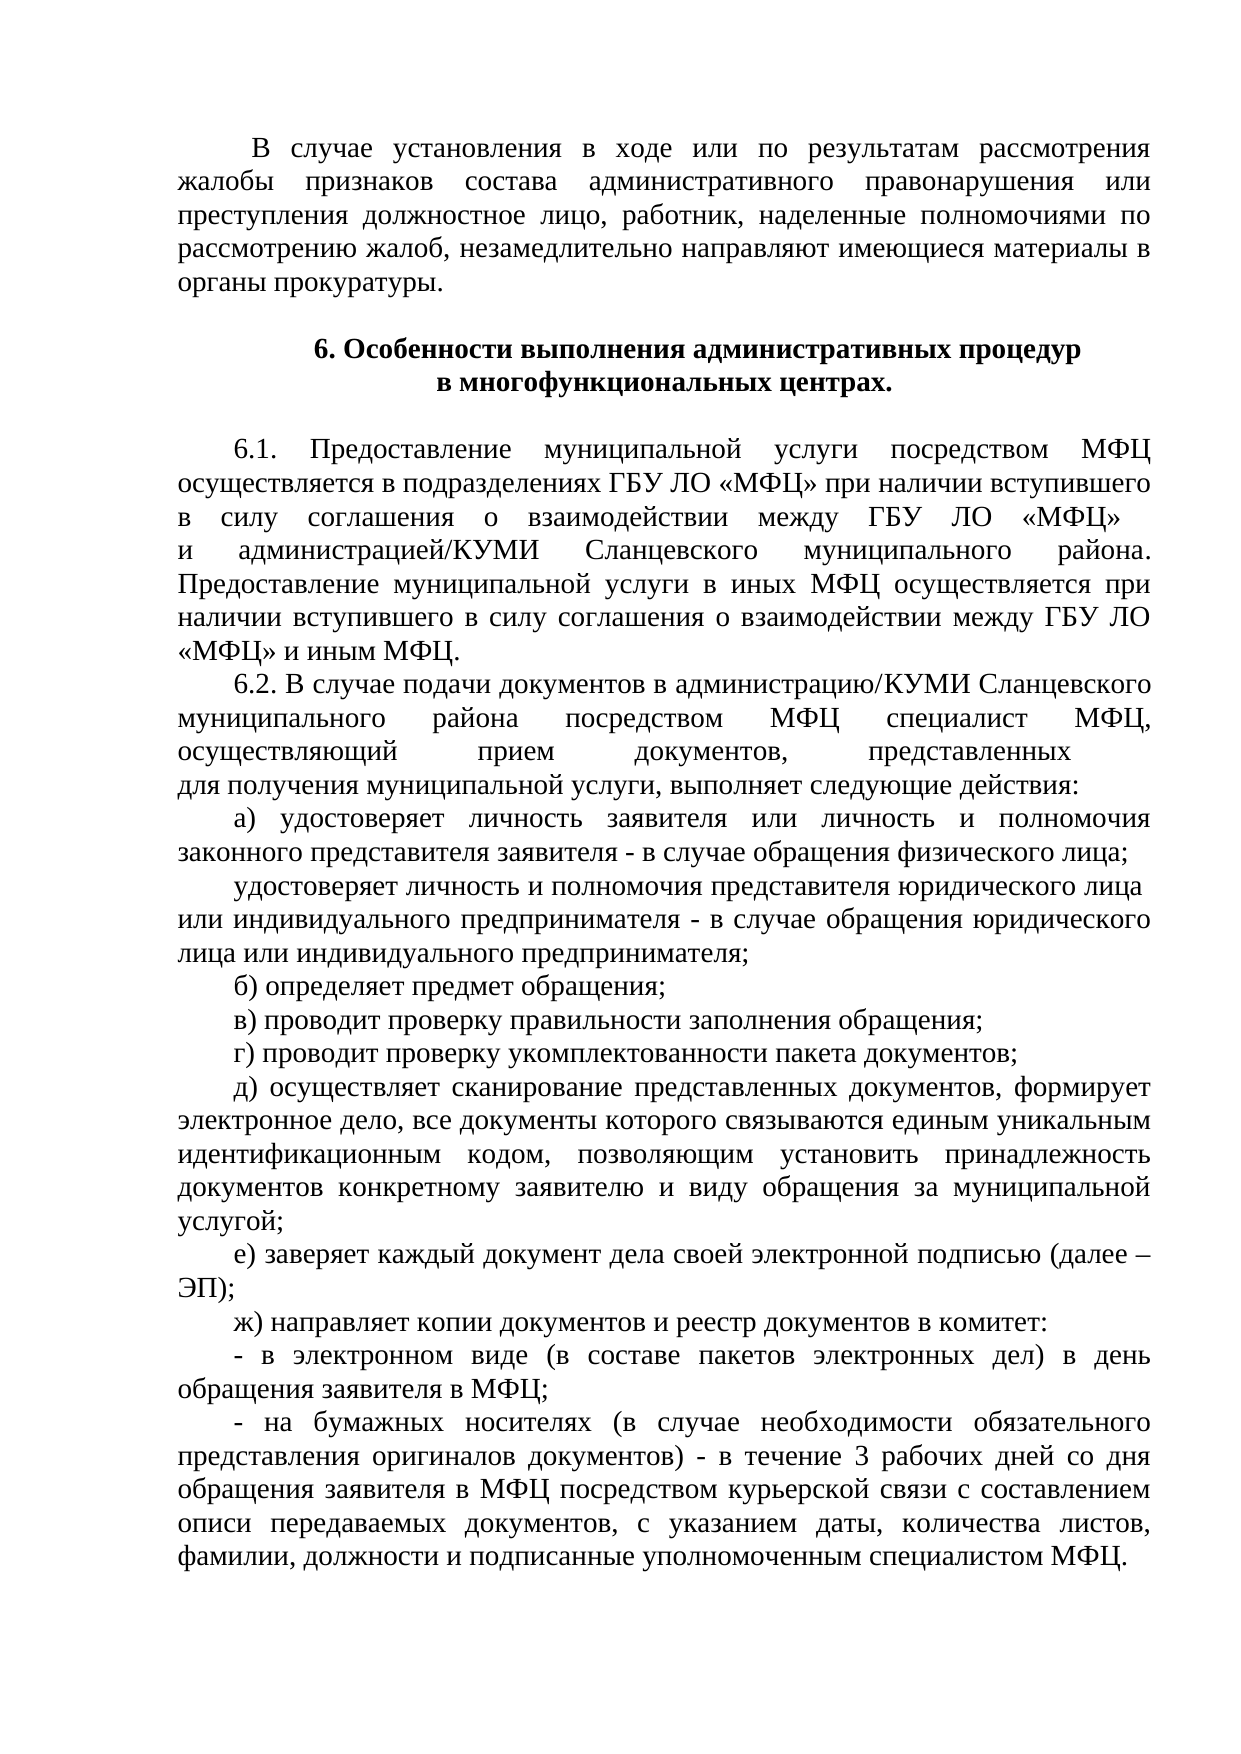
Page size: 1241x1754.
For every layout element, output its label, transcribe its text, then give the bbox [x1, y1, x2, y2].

text В случае установления в ходе или по результатам рассмотрения жалобы признаков состава административного правонарушения или преступления должностное лицо, работник, наделенные полномочиями по рассмотрению жалоб, незамедлительно направляют имеющиеся материалы в органы прокуратуры. [177, 130, 1152, 297]
text г) проводит проверку укомплектованности пакета документов; [177, 1035, 1152, 1069]
text 6.2. В случае подачи документов в администрацию/КУМИ Сланцевского муниципального района посредством МФЦ специалист МФЦ, осуществляющий прием документов, представленных для получения муниципальной услуги, выполняет следующие действия: [177, 666, 1152, 801]
text удостоверяет личность и полномочия представителя юридического лица или индивидуального предпринимателя - в случае обращения юридического лица или индивидуального предпринимателя; [177, 868, 1152, 968]
list 6. Особенности выполнения административных процедур в многофункциональных центрах. [177, 331, 1152, 398]
text - в электронном виде (в составе пакетов электронных дел) в день обращения заявителя в МФЦ; [177, 1337, 1152, 1404]
text 6.1. Предоставление муниципальной услуги посредством МФЦ осуществляется в подразделениях ГБУ ЛО «МФЦ» при наличии вступившего в силу соглашения о взаимодействии между ГБУ ЛО «МФЦ» и администрацией/КУМИ Сланцевского муниципального района. Предоставление муниципальной услуги в иных МФЦ осуществляется при наличии вступившего в силу соглашения о взаимодействии между ГБУ ЛО «МФЦ» и иным МФЦ. [177, 432, 1152, 666]
text а) удостоверяет личность заявителя или личность и полномочия законного представителя заявителя - в случае обращения физического лица; [177, 801, 1152, 868]
text - на бумажных носителях (в случае необходимости обязательного представления оригиналов документов) - в течение 3 рабочих дней со дня обращения заявителя в МФЦ посредством курьерской связи с составлением описи передаваемых документов, с указанием даты, количества листов, фамилии, должности и подписанные уполномоченным специалистом МФЦ. [177, 1404, 1152, 1572]
text в) проводит проверку правильности заполнения обращения; [177, 1002, 1152, 1035]
text е) заверяет каждый документ дела своей электронной подписью (далее – ЭП); [177, 1237, 1152, 1304]
text д) осуществляет сканирование представленных документов, формирует электронное дело, все документы которого связываются единым уникальным идентификационным кодом, позволяющим установить принадлежность документов конкретному заявителю и виду обращения за муниципальной услугой; [177, 1069, 1152, 1237]
text б) определяет предмет обращения; [177, 968, 1152, 1002]
text ж) направляет копии документов и реестр документов в комитет: [177, 1304, 1152, 1337]
